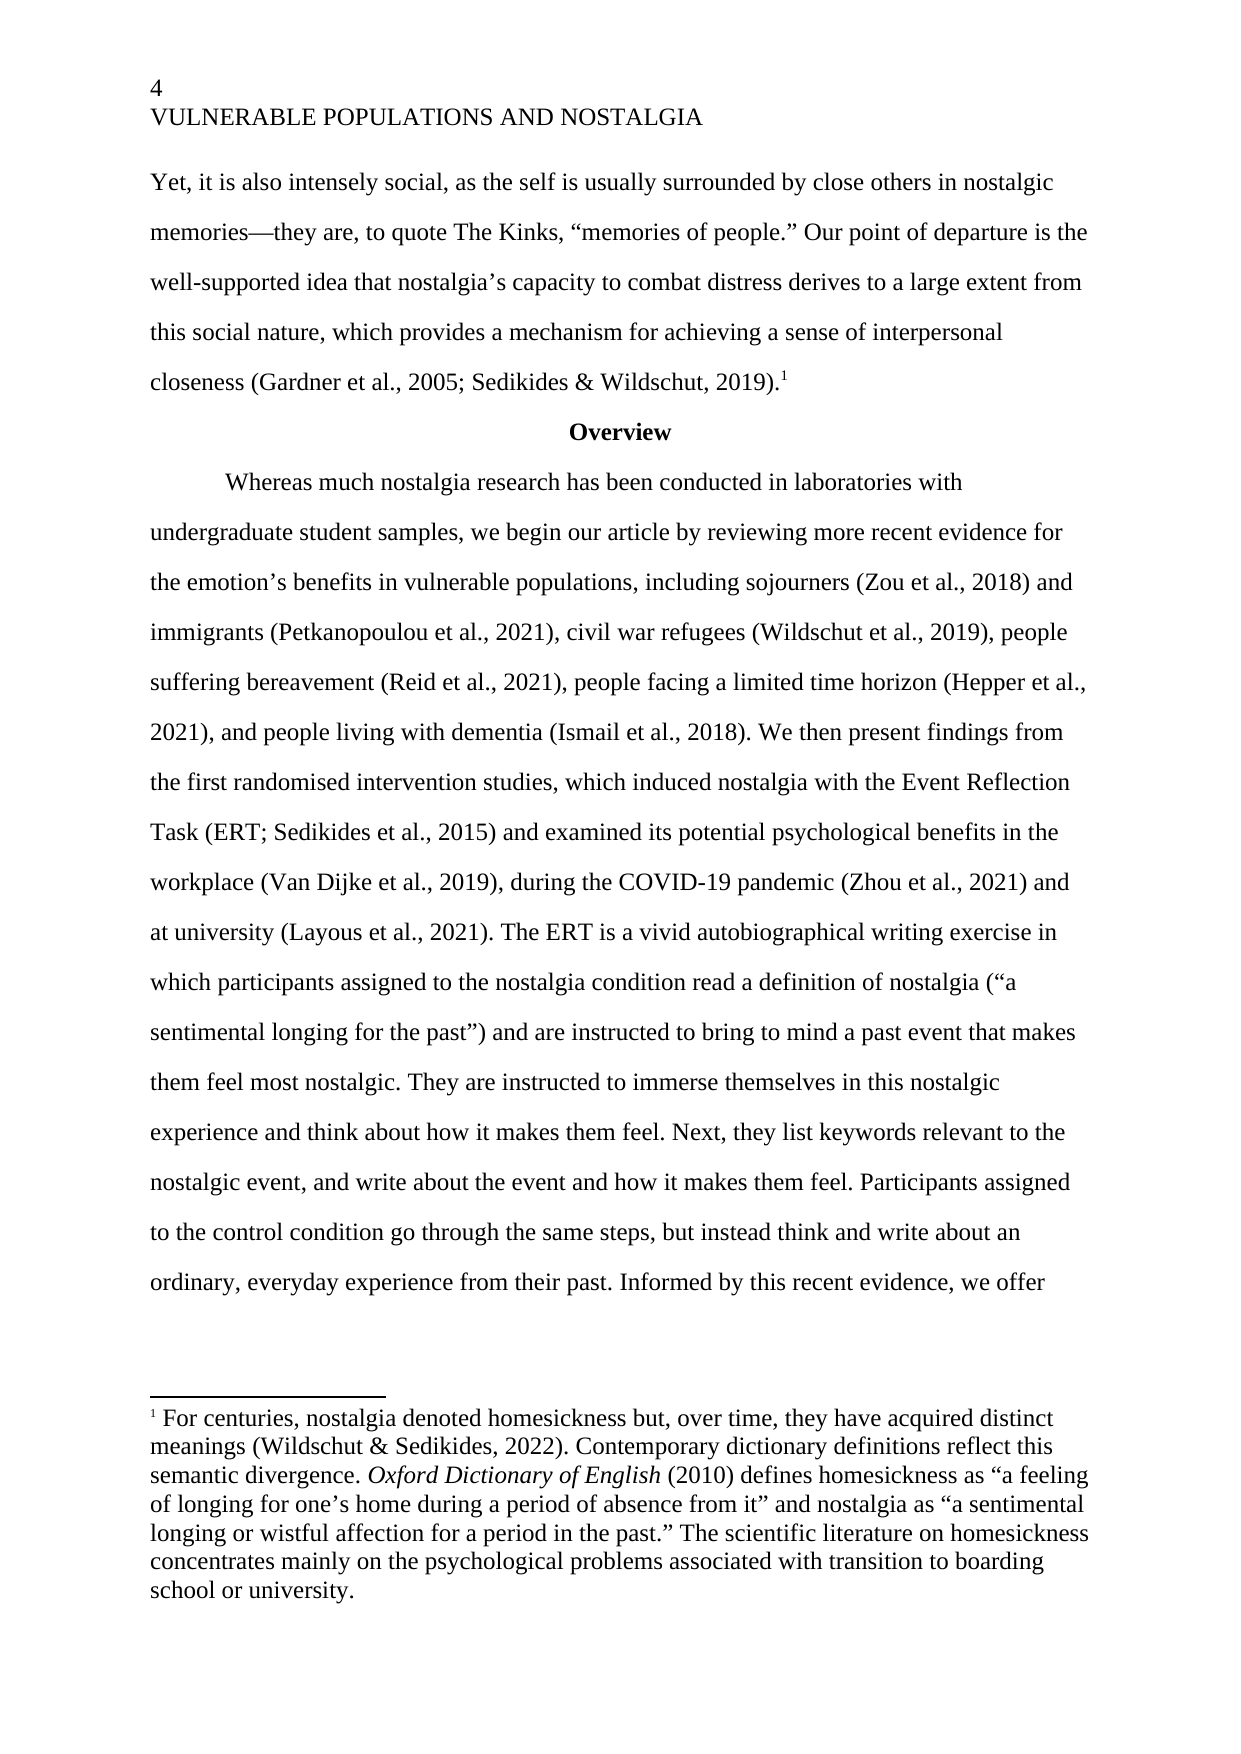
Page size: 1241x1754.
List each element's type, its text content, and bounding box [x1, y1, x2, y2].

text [150, 150, 1090, 400]
text Overview [150, 400, 1090, 450]
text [150, 450, 1090, 1300]
